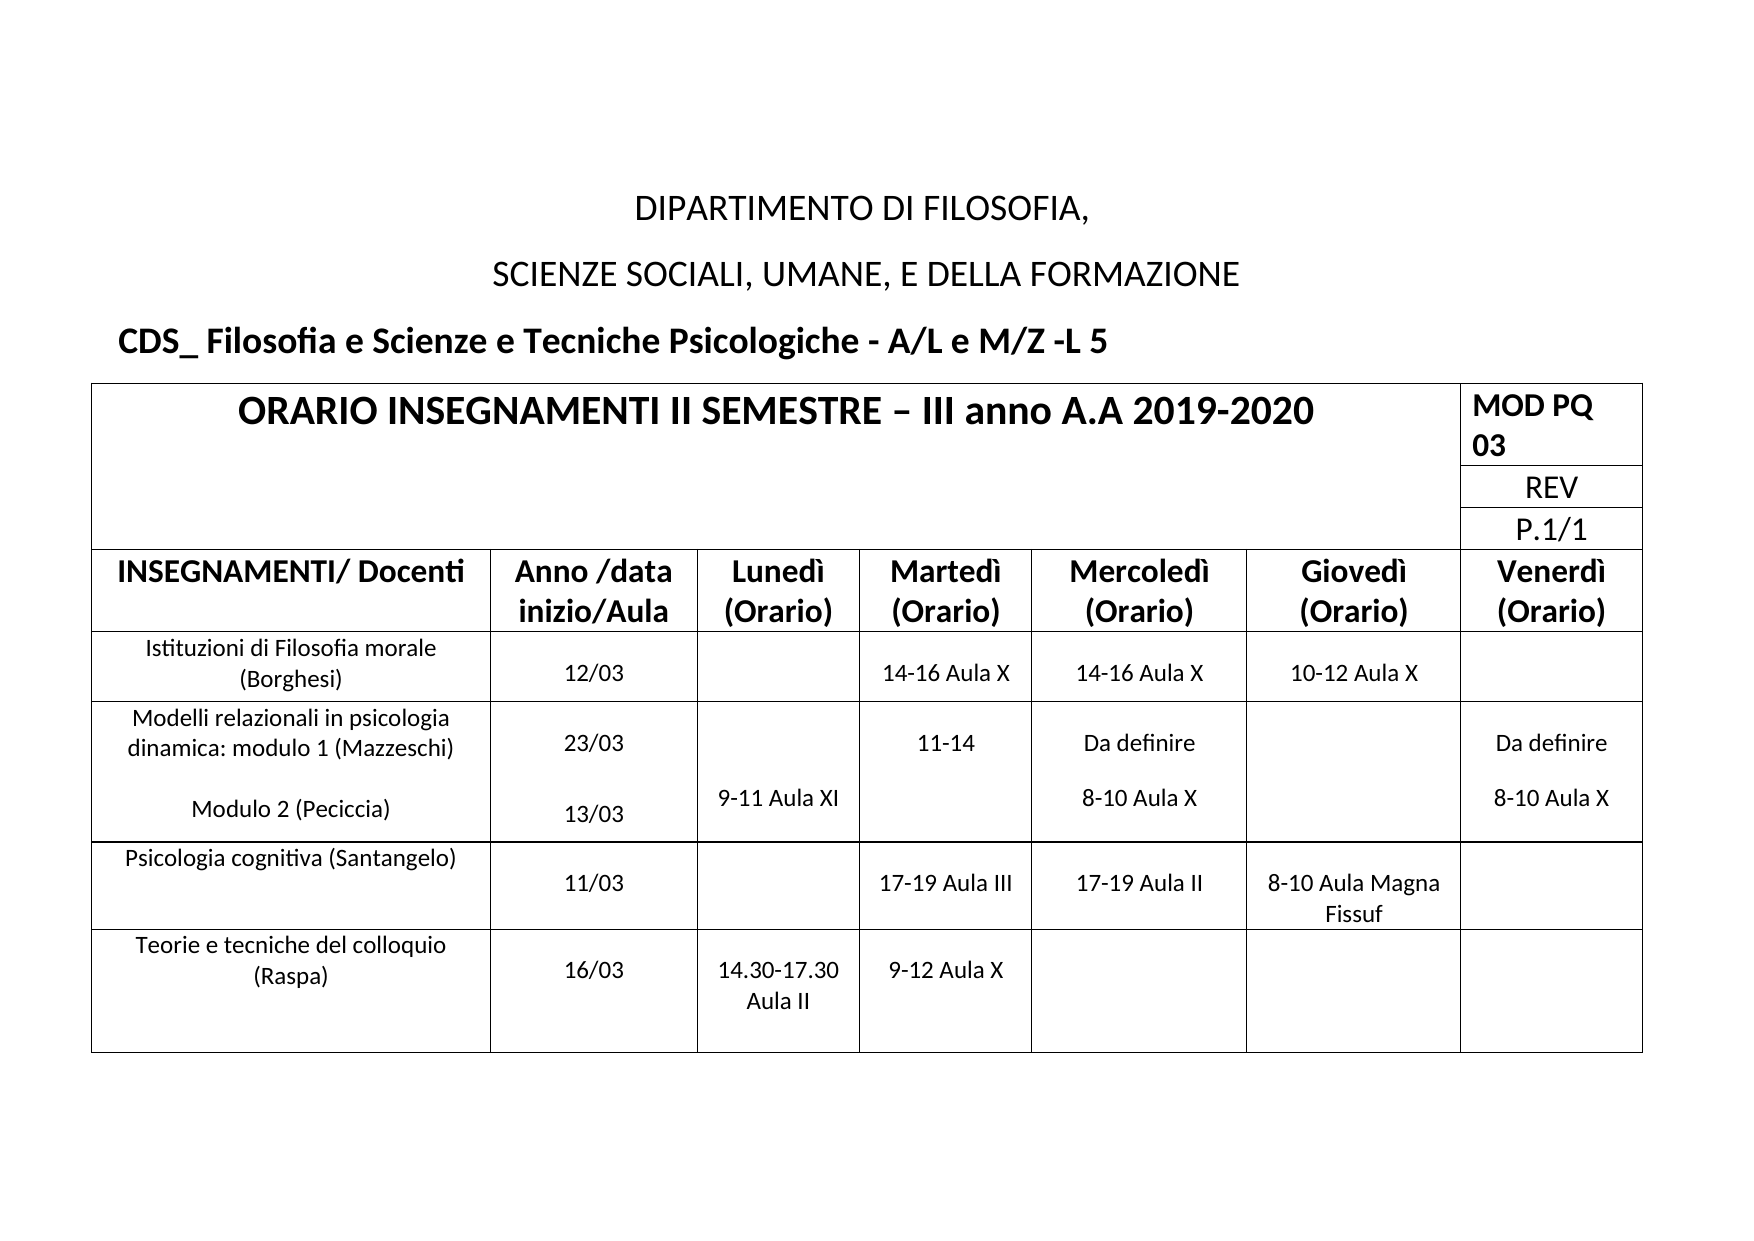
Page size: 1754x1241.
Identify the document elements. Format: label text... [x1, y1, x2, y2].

table_cell Da definire 8-10 Aula X [1032, 702, 1246, 841]
table_cell [1032, 930, 1246, 1052]
text DIPARTIMENTO DI FILOSOFIA, [118, 184, 1606, 230]
text SCIENZE SOCIALI, UMANE, E DELLA FORMAZIONE [118, 250, 1606, 296]
table_cell Teorie e tecniche del colloquio (Raspa) [92, 930, 490, 1052]
table_cell 11/03 [491, 843, 697, 928]
table_cell Giovedì (Orario) [1247, 550, 1460, 631]
table_cell 8-10 Aula Magna Fissuf [1247, 843, 1460, 928]
table_cell P.1/1 [1461, 508, 1642, 549]
text CDS_ Filosofia e Scienze e Tecniche Psicologiche - A/L e M/Z -L 5 [118, 317, 1606, 362]
table_cell 17-19 Aula II [1032, 843, 1246, 928]
table_cell [698, 843, 859, 928]
table_cell Modelli relazionali in psicologia dinamica: modulo 1 (Mazzeschi) Modulo 2 (Peciccia) [92, 702, 490, 841]
table_cell 17-19 Aula III [860, 843, 1031, 928]
table_cell 9-12 Aula X [860, 930, 1031, 1052]
table_cell [1247, 930, 1460, 1052]
table_cell Istituzioni di Filosofia morale (Borghesi) [92, 632, 490, 701]
table_cell Anno /data inizio/Aula [491, 550, 697, 631]
table_cell [698, 632, 859, 701]
table_cell Venerdì (Orario) [1461, 550, 1642, 631]
table_cell 9-11 Aula XI [698, 702, 859, 841]
table_cell Psicologia cognitiva (Santangelo) [92, 843, 490, 928]
table_cell 14-16 Aula X [1032, 632, 1246, 701]
table_cell Mercoledì (Orario) [1032, 550, 1246, 631]
table_header MOD PQ 03 [1461, 384, 1642, 465]
table_cell 11-14 [860, 702, 1031, 841]
table_cell [1461, 930, 1642, 1052]
table_cell [1461, 843, 1642, 928]
table_cell 10-12 Aula X [1247, 632, 1460, 701]
table_header ORARIO INSEGNAMENTI II SEMESTRE – III anno A.A 2019-2020 [92, 384, 1460, 549]
table_cell 16/03 [491, 930, 697, 1052]
table_cell [1247, 702, 1460, 841]
table_cell Da definire 8-10 Aula X [1461, 702, 1642, 841]
table_cell 14.30-17.30 Aula II [698, 930, 859, 1052]
table_cell 12/03 [491, 632, 697, 701]
table_cell INSEGNAMENTI/ Docenti [92, 550, 490, 631]
table_cell REV [1461, 466, 1642, 507]
table_cell Lunedì (Orario) [698, 550, 859, 631]
table_cell 23/03 13/03 [491, 702, 697, 841]
table_cell [1461, 632, 1642, 701]
table_cell 14-16 Aula X [860, 632, 1031, 701]
table_cell Martedì (Orario) [860, 550, 1031, 631]
